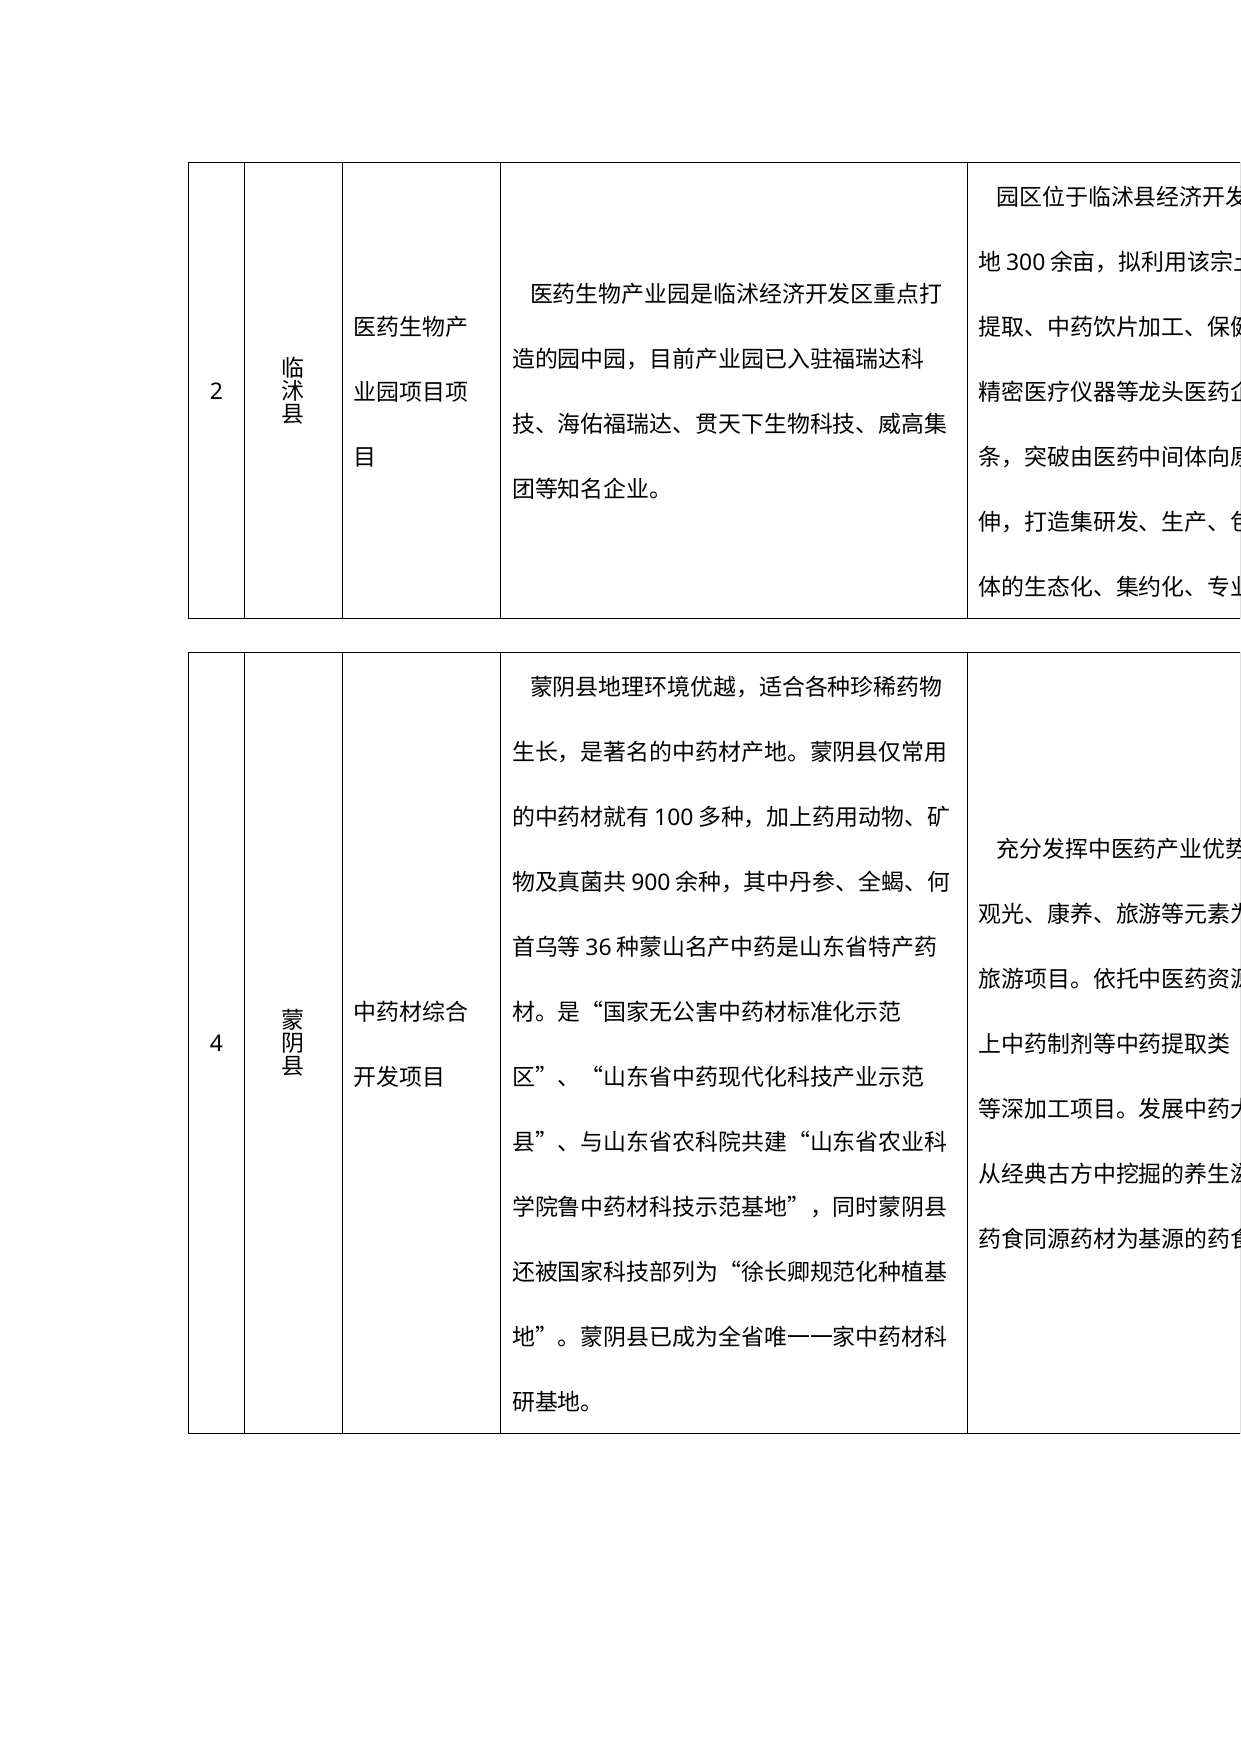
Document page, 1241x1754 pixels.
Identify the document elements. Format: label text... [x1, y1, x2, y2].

table_header 医药生物产业园项目项目 [343, 163, 500, 618]
table_header 中药材综合开发项目 [343, 653, 500, 1433]
table_header 4 [189, 653, 244, 1433]
table_header 医药生物产业园是临沭经济开发区重点打造的园中园，目前产业园已入驻福瑞达科技、海佑福瑞达、贯天下生物科技、威高集团等知名企业。 [501, 163, 967, 618]
table_header 蒙阴县 [245, 653, 342, 1433]
table_header 蒙阴县地理环境优越，适合各种珍稀药物生长，是著名的中药材产地。蒙阴县仅常用的中药材就有100多种，加上药用动物、矿物及真菌共900余种，其中丹参、全蝎、何首乌等36种蒙山名产中药是山东省特产药材。是“国家无公害中药材标准化示范区”、“山东省中药现代化科技产业示范县”、与山东省农科院共建“山东省农业科学院鲁中药材科技示范基地”，同时蒙阴县还被国家科技部列为“徐长卿规范化种植基地”。蒙阴县已成为全省唯一一家中药材科研基地。 [501, 653, 967, 1433]
table_header 园区位于临沭县经济开发区，现有拆迁腾空土地300余亩，拟利用该宗土地招引培育现代生物提取、中药饮片加工、保健品、新药研制开发、精密医疗仪器等龙头医药企业，实现完善产业链条，突破由医药中间体向原料药、制剂产品的延伸，打造集研发、生产、包装、物流、营销与一体的生态化、集约化、专业化的医药产业园。 [968, 163, 1240, 618]
table_header 2 [189, 163, 244, 618]
table_header 临沭县 [245, 163, 342, 618]
table_header 充分发挥中医药产业优势，融合中草药种植、观光、康养、旅游等元素为一体，建设中医康养旅游项目。依托中医药资源，在孟良崮工业园新上中药制剂等中药提取类（不涉及医药中间体）等深加工项目。发展中药大健康产品，重点推进从经典古方中挖掘的养生滋补类保健品食品、以药食同源药材为基源的药食同源食品开发项目。 [968, 653, 1240, 1433]
